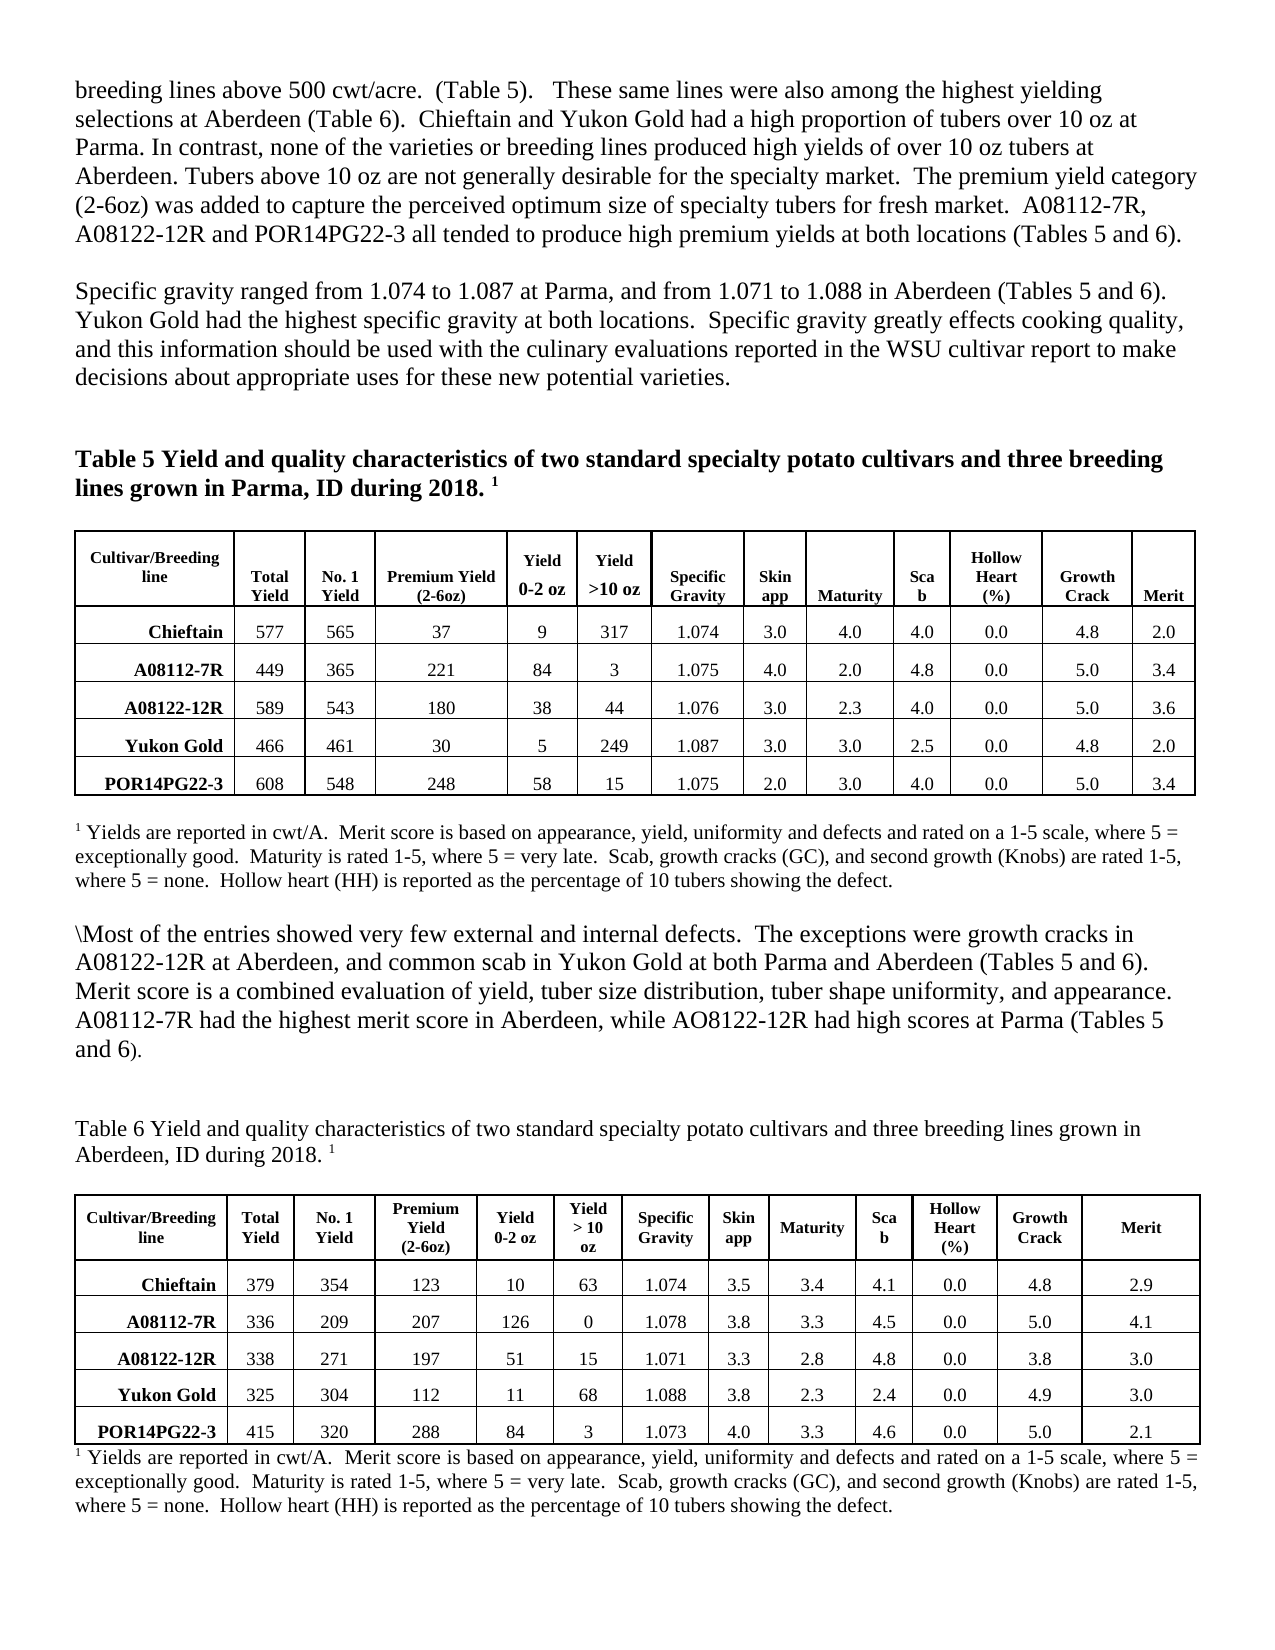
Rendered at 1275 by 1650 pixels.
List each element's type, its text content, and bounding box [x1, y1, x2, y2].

text Table 5 Yield and quality characteristics of two standard specialty potato cultivars and three breeding lines grown in Parma, ID during 2018. 1 [75, 444, 1200, 501]
table_header Merit [1133, 532, 1194, 605]
table_cell 126 [477, 1296, 553, 1332]
table_cell 3.0 [744, 607, 806, 643]
table_header Hollow Heart (%) [951, 532, 1041, 605]
table_cell 207 [376, 1296, 476, 1332]
table_cell 197 [376, 1333, 476, 1369]
table_cell 1.073 [623, 1407, 708, 1442]
table_cell 51 [477, 1333, 553, 1369]
table_cell 2.0 [807, 644, 893, 681]
table_header Skin app [710, 1196, 768, 1259]
table_cell 2.0 [1133, 719, 1194, 756]
table_cell 0.0 [951, 757, 1042, 794]
table_cell 3.3 [709, 1333, 768, 1369]
table_cell 0.0 [951, 682, 1042, 718]
table_cell Chieftain [76, 1261, 227, 1295]
table_header Cultivar/Breeding line [76, 532, 233, 605]
table_cell 577 [235, 607, 304, 643]
table_cell 10 [477, 1261, 553, 1295]
table_cell 4.9 [998, 1370, 1081, 1406]
table_cell 3.8 [709, 1296, 768, 1332]
table_cell 30 [376, 719, 507, 756]
table_header Growth Crack [1043, 532, 1131, 605]
table_header Merit [1083, 1196, 1199, 1259]
table_cell 2.8 [769, 1333, 855, 1369]
table_cell 0 [554, 1296, 622, 1332]
table_header Yield 0-2 oz [478, 1196, 553, 1259]
table_cell 11 [477, 1370, 553, 1406]
table_cell 4.8 [894, 644, 950, 681]
table_cell 5.0 [1043, 757, 1132, 794]
table_cell 4.8 [856, 1333, 912, 1369]
table_cell Chieftain [76, 607, 234, 643]
table_cell 0.0 [913, 1296, 997, 1332]
table_header Hollow Heart (%) [914, 1196, 996, 1259]
table_cell A08122-12R [76, 682, 234, 718]
table_cell 3.6 [1133, 682, 1194, 718]
table_cell 354 [294, 1261, 374, 1295]
table_cell 4.0 [894, 682, 950, 718]
table_cell A08112-7R [76, 644, 234, 681]
table_cell 63 [554, 1261, 622, 1295]
table_cell 4.8 [1043, 607, 1132, 643]
table_cell 271 [294, 1333, 374, 1369]
table_cell 1.076 [652, 682, 743, 718]
table_cell 461 [306, 719, 375, 756]
table_cell 1.075 [652, 644, 743, 681]
table_cell 3.0 [1083, 1370, 1199, 1406]
table_cell 589 [235, 682, 304, 718]
table_cell 84 [477, 1407, 553, 1442]
table_cell 2.4 [856, 1370, 912, 1406]
table_cell Yukon Gold [76, 1370, 227, 1406]
table_header Specific Gravity [623, 1196, 708, 1259]
table_cell 338 [228, 1333, 293, 1369]
table_cell 3.8 [998, 1333, 1081, 1369]
table_cell 1.075 [652, 757, 743, 794]
table_cell 5.0 [1043, 644, 1132, 681]
table_cell Yukon Gold [76, 719, 234, 756]
table_cell 317 [578, 607, 651, 643]
table_cell 4.0 [744, 644, 806, 681]
table_header Growth Crack [998, 1196, 1081, 1259]
table_cell 0.0 [951, 607, 1042, 643]
table_cell 0.0 [951, 644, 1042, 681]
table_cell 5.0 [998, 1407, 1081, 1442]
table_header Cultivar/Breeding line [76, 1196, 226, 1259]
table_cell 3 [554, 1407, 622, 1442]
table_cell A08112-7R [76, 1296, 227, 1332]
table_header Skin app [745, 532, 805, 605]
table_cell 1.087 [652, 719, 743, 756]
table_cell POR14PG22-3 [76, 757, 234, 794]
table_header Yield > 10 oz [555, 1196, 621, 1259]
table_cell 3.5 [709, 1261, 768, 1295]
table_header Yield [578, 532, 650, 569]
table_cell 4.0 [894, 757, 950, 794]
table_cell 4.5 [856, 1296, 912, 1332]
table_cell 3.4 [1133, 644, 1194, 681]
table_header Premium Yield (2-6oz) [376, 1196, 476, 1259]
table_cell 0-2 oz [508, 570, 576, 605]
table_cell 3.3 [769, 1407, 855, 1442]
table_cell 2.1 [1083, 1407, 1199, 1442]
table_header Scab [857, 1196, 911, 1259]
text Table 6 Yield and quality characteristics of two standard specialty potato cultivars and three breeding lines grown in Aberdeen, ID during 2018. 1 [75, 1115, 1200, 1168]
table_cell 248 [376, 757, 507, 794]
table_cell 2.3 [769, 1370, 855, 1406]
table_cell 180 [376, 682, 507, 718]
table_cell 3.0 [807, 719, 893, 756]
table_cell 4.8 [1043, 719, 1132, 756]
table_cell 4.6 [856, 1407, 912, 1442]
table_header Premium Yield (2-6oz) [376, 532, 506, 605]
table_cell 3.8 [709, 1370, 768, 1406]
table_cell 1.088 [623, 1370, 708, 1406]
table_cell 325 [228, 1370, 293, 1406]
table_header Scab [895, 532, 949, 605]
table_header No. 1 Yield [306, 532, 374, 605]
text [75, 75, 1200, 247]
table_header Maturity [807, 532, 893, 605]
table_cell 5.0 [1043, 682, 1132, 718]
table_cell 249 [578, 719, 651, 756]
table_header Yield [508, 532, 576, 569]
table_cell 0.0 [951, 719, 1042, 756]
table_header Specific Gravity [653, 532, 743, 605]
table_cell POR14PG22-3 [76, 1407, 227, 1442]
table_cell 123 [376, 1261, 476, 1295]
table_cell 548 [306, 757, 375, 794]
table_cell 3.0 [744, 719, 806, 756]
table_cell 3.4 [769, 1261, 855, 1295]
table_cell 112 [376, 1370, 476, 1406]
table_cell 4.0 [709, 1407, 768, 1442]
table_header No. 1 Yield [295, 1196, 374, 1259]
table_cell 0.0 [913, 1333, 997, 1369]
table_cell 379 [228, 1261, 293, 1295]
table_cell 304 [294, 1370, 374, 1406]
table_cell 608 [235, 757, 304, 794]
table_cell 2.0 [744, 757, 806, 794]
table_cell 3.0 [807, 757, 893, 794]
table_cell 2.0 [1133, 607, 1194, 643]
table_cell 5.0 [998, 1296, 1081, 1332]
table_header Total Yield [228, 1196, 293, 1259]
table_cell 415 [228, 1407, 293, 1442]
table_cell 68 [554, 1370, 622, 1406]
table_header Total Yield [235, 532, 304, 605]
table_cell 320 [294, 1407, 374, 1442]
table_cell 1.074 [652, 607, 743, 643]
table_cell >10 oz [578, 570, 650, 605]
table_cell 1.071 [623, 1333, 708, 1369]
table_cell 466 [235, 719, 304, 756]
table_cell 3.0 [744, 682, 806, 718]
table_cell 1.078 [623, 1296, 708, 1332]
table_cell 15 [578, 757, 651, 794]
table_cell 84 [508, 644, 577, 681]
table_cell 543 [306, 682, 375, 718]
text \Most of the entries showed very few external and internal defects. The exceptions were growth cracks in A08122-12R at Aberdeen, and common scab in Yukon Gold at both Parma and Aberdeen (Tables 5 and 6). Merit score is a combined evaluation of yield, tuber size distribution, tuber shape uniformity, and appearance. A08112-7R had the highest merit score in Aberdeen, while AO8122-12R had high scores at Parma (Tables 5 and 6). [75, 919, 1200, 1062]
table_cell A08122-12R [76, 1333, 227, 1369]
text 1 Yields are reported in cwt/A. Merit score is based on appearance, yield, uniformity and defects and rated on a 1-5 scale, where 5 = exceptionally good. Maturity is rated 1-5, where 5 = very late. Scab, growth cracks (GC), and second growth (Knobs) are rated 1-5, where 5 = none. Hollow heart (HH) is reported as the percentage of 10 tubers showing the defect. [75, 1445, 1200, 1517]
table_cell 565 [306, 607, 375, 643]
table_cell 2.9 [1083, 1261, 1199, 1295]
table_cell 4.0 [894, 607, 950, 643]
text Specific gravity ranged from 1.074 to 1.087 at Parma, and from 1.071 to 1.088 in Aberdeen (Tables 5 and 6). Yukon Gold had the highest specific gravity at both locations. Specific gravity greatly effects cooking quality, and this information should be used with the culinary evaluations reported in the WSU cultivar report to make decisions about appropriate uses for these new potential varieties. [75, 276, 1200, 391]
table_cell 4.8 [998, 1261, 1081, 1295]
table_cell 3.4 [1133, 757, 1194, 794]
table_cell 336 [228, 1296, 293, 1332]
table_cell 0.0 [913, 1370, 997, 1406]
table_cell 37 [376, 607, 507, 643]
table_cell 0.0 [913, 1407, 997, 1442]
table_cell 3 [578, 644, 651, 681]
table_cell 9 [508, 607, 577, 643]
table_cell 58 [508, 757, 577, 794]
table_cell 221 [376, 644, 507, 681]
table_header Maturity [770, 1196, 855, 1259]
table_cell 5 [508, 719, 577, 756]
table_cell 2.5 [894, 719, 950, 756]
table_cell 365 [306, 644, 375, 681]
table_cell 288 [376, 1407, 476, 1442]
table_cell 1.074 [623, 1261, 708, 1295]
table_cell 4.0 [807, 607, 893, 643]
table_cell 4.1 [1083, 1296, 1199, 1332]
table_cell 209 [294, 1296, 374, 1332]
table_cell 3.3 [769, 1296, 855, 1332]
table_cell 0.0 [913, 1261, 997, 1295]
table_cell 4.1 [856, 1261, 912, 1295]
table_cell 3.0 [1083, 1333, 1199, 1369]
table_cell 449 [235, 644, 304, 681]
table_cell 44 [578, 682, 651, 718]
table_cell 2.3 [807, 682, 893, 718]
table_cell 38 [508, 682, 577, 718]
text 1 Yields are reported in cwt/A. Merit score is based on appearance, yield, uniformity and defects and rated on a 1-5 scale, where 5 = exceptionally good. Maturity is rated 1-5, where 5 = very late. Scab, growth cracks (GC), and second growth (Knobs) are rated 1-5, where 5 = none. Hollow heart (HH) is reported as the percentage of 10 tubers showing the defect. [75, 820, 1200, 892]
table_cell 15 [554, 1333, 622, 1369]
